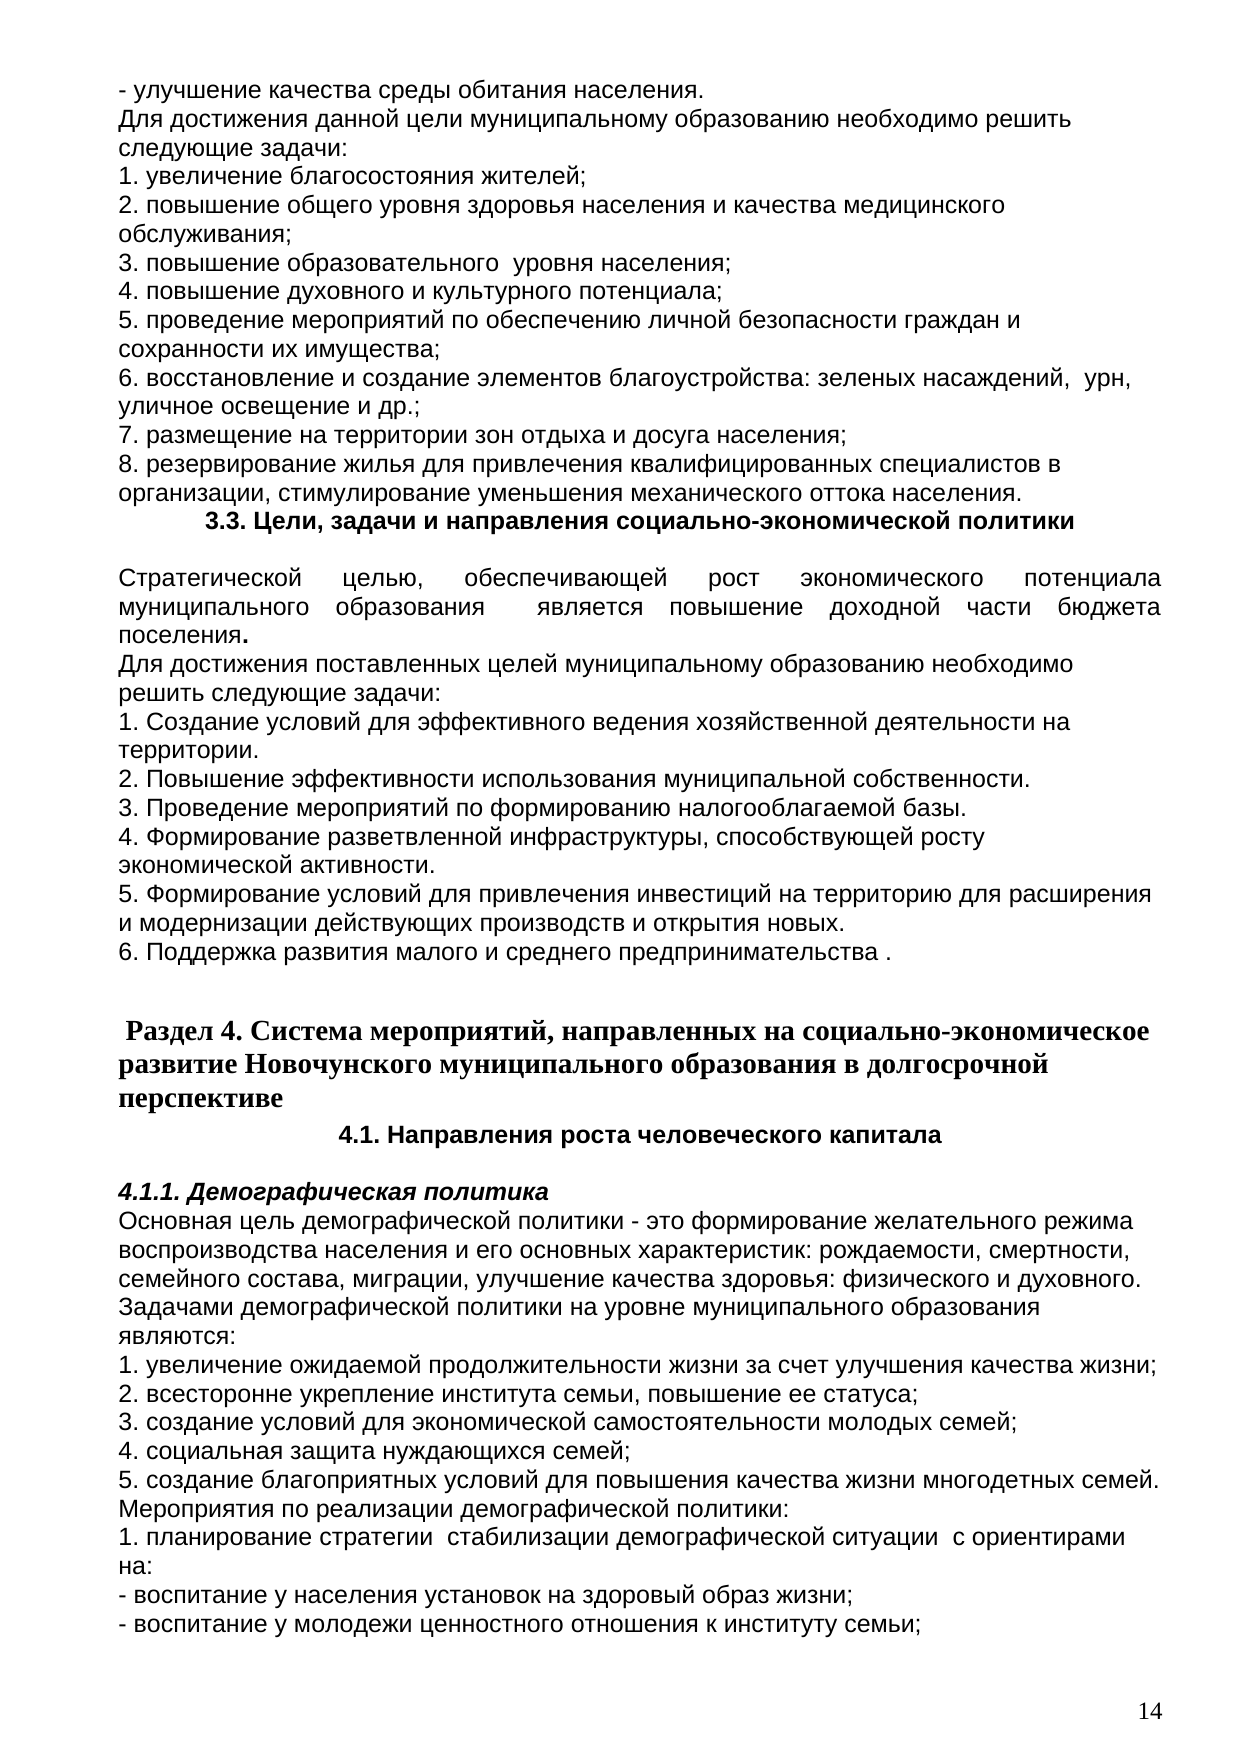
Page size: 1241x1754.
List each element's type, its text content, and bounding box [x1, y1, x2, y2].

text 4.1.1. Демографическая политика [118, 1177, 1162, 1206]
text Мероприятия по реализации демографической политики: [118, 1494, 1162, 1522]
subtitle Раздел 4. Система мероприятий, направленных на социально-экономическое развитие Новочунского муниципального образования в долгосрочной перспективе [118, 1013, 1162, 1114]
text 4. повышение духовного и культурного потенциала; [118, 276, 1162, 305]
text 4.1. Направления роста человеческого капитала [118, 1120, 1162, 1149]
text 1. планирование стратегии стабилизации демографической ситуации с ориентирами на: [118, 1522, 1162, 1580]
text 5. создание благоприятных условий для повышения качества жизни многодетных семей. [118, 1465, 1162, 1494]
text 1. Создание условий для эффективного ведения хозяйственной деятельности на территории. [118, 707, 1162, 764]
text 2. Повышение эффективности использования муниципальной собственности. [118, 764, 1162, 793]
text 5. проведение мероприятий по обеспечению личной безопасности граждан и сохранности их имущества; [118, 305, 1162, 362]
text Стратегической целью, обеспечивающей рост экономического потенциала муниципального образования является повышение доходной части бюджета поселения. [118, 563, 1162, 649]
text - улучшение качества среды обитания населения. [118, 75, 1162, 104]
text 2. всесторонне укрепление института семьи, повышение ее статуса; [118, 1379, 1162, 1407]
text - воспитание у молодежи ценностного отношения к институту семьи; [118, 1609, 1162, 1637]
text 4. социальная защита нуждающихся семей; [118, 1436, 1162, 1465]
text Для достижения данной цели муниципальному образованию необходимо решить следующие задачи: [118, 104, 1162, 161]
text Основная цель демографической политики - это формирование желательного режима воспроизводства населения и его основных характеристик: рождаемости, смертности, семейного состава, миграции, улучшение качества здоровья: физического и духовного. [118, 1206, 1162, 1292]
text 3. Проведение мероприятий по формированию налогооблагаемой базы. [118, 793, 1162, 822]
text Для достижения поставленных целей муниципальному образованию необходимо решить следующие задачи: [118, 649, 1162, 707]
text Задачами демографической политики на уровне муниципального образования являются: [118, 1292, 1162, 1350]
text - воспитание у населения установок на здоровый образ жизни; [118, 1580, 1162, 1609]
text 6. восстановление и создание элементов благоустройства: зеленых насаждений, урн, уличное освещение и др.; [118, 362, 1162, 420]
text 7. размещение на территории зон отдыха и досуга населения; [118, 420, 1162, 449]
text 5. Формирование условий для привлечения инвестиций на территорию для расширения и модернизации действующих производств и открытия новых. [118, 879, 1162, 937]
text 1. увеличение ожидаемой продолжительности жизни за счет улучшения качества жизни; [118, 1350, 1162, 1379]
text 3. повышение образовательного уровня населения; [118, 247, 1162, 276]
text 2. повышение общего уровня здоровья населения и качества медицинского обслуживания; [118, 190, 1162, 247]
text 4. Формирование разветвленной инфраструктуры, способствующей росту экономической активности. [118, 822, 1162, 879]
text 1. увеличение благосостояния жителей; [118, 161, 1162, 190]
text 3. создание условий для экономической самостоятельности молодых семей; [118, 1407, 1162, 1436]
text 8. резервирование жилья для привлечения квалифицированных специалистов в организации, стимулирование уменьшения механического оттока населения. [118, 449, 1162, 506]
text 6. Поддержка развития малого и среднего предпринимательства . [118, 937, 1162, 966]
text 3.3. Цели, задачи и направления социально-экономической политики [118, 506, 1162, 535]
